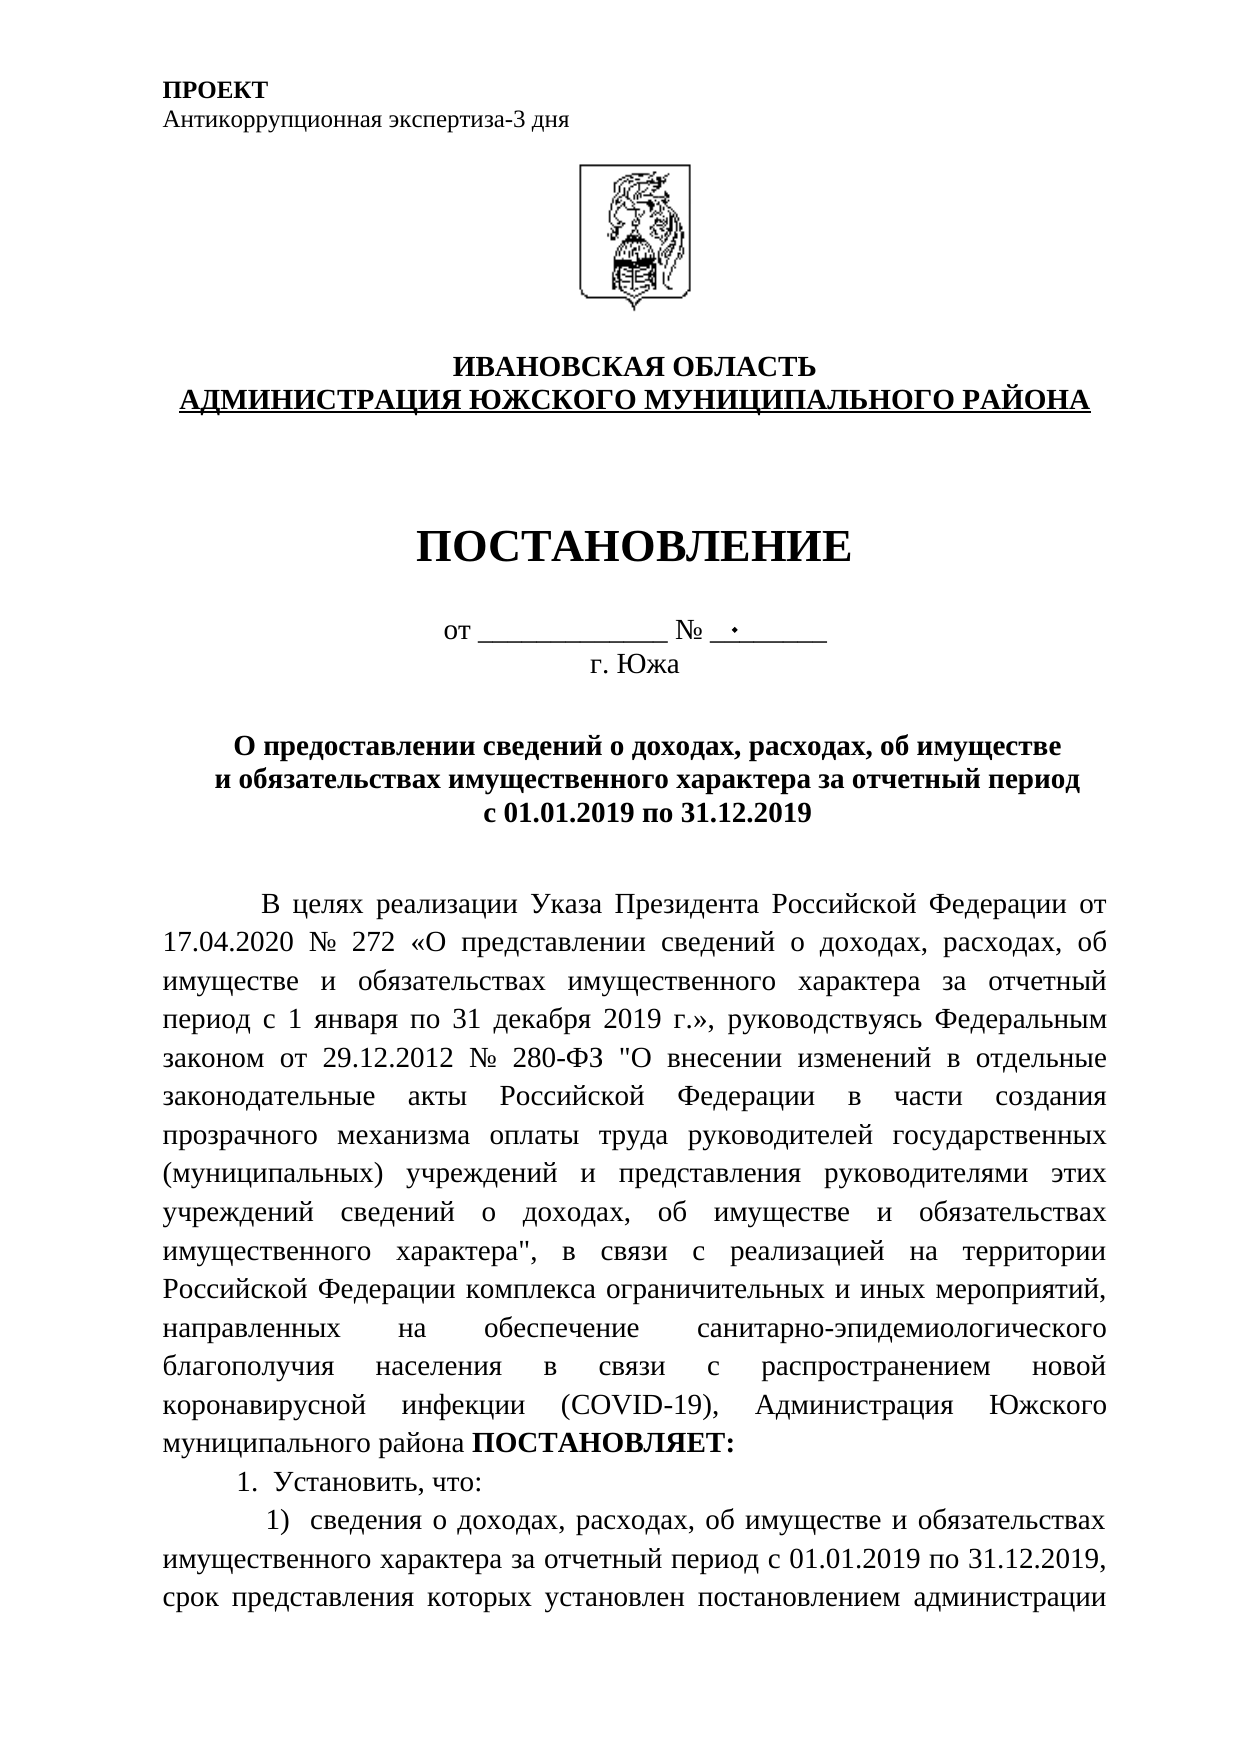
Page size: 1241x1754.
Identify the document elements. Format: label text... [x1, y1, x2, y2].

text 1. Установить, что: [162, 1464, 1107, 1497]
text от _____________ № ________ [162, 612, 1107, 646]
text г. Южа [162, 646, 1107, 679]
text ПОСТАНОВЛЕНИЕ [162, 518, 1107, 571]
text В целях реализации Указа Президента Российской Федерации от 17.04.2020 № 272 «О представлении сведений о доходах, расходах, об имуществе и обязательствах имущественного характера за отчетный период с 1 января по 31 декабря 2019 г.», руководствуясь Федеральным законом от 29.12.2012 № 280-ФЗ "О внесении изменений в отдельные законодательные акты Российской Федерации в части создания прозрачного механизма оплаты труда руководителей государственных (муниципальных) учреждений и представления руководителями этих учреждений сведений о доходах, об имуществе и обязательствах имущественного характера", в связи с реализацией на территории Российской Федерации комплекса ограничительных и иных мероприятий, направленных на обеспечение санитарно-эпидемиологического благополучия населения в связи с распространением новой коронавирусной инфекции (COVID-19), Администрация Южского муниципального района ПОСТАНОВЛЯЕТ: [162, 886, 1107, 1459]
picture [570, 156, 704, 320]
subtitle АДМИНИСТРАЦИЯ ЮЖСКОГО МУНИЦИПАЛЬНОГО РАЙОНА [162, 382, 1107, 416]
text с 01.01.2019 по 31.12.2019 [187, 795, 1107, 828]
text и обязательствах имущественного характера за отчетный период [187, 761, 1107, 795]
text О предоставлении сведений о доходах, расходах, об имуществе [187, 728, 1107, 761]
subtitle ИВАНОВСКАЯ ОБЛАСТЬ [162, 349, 1107, 382]
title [162, 1502, 1107, 1613]
